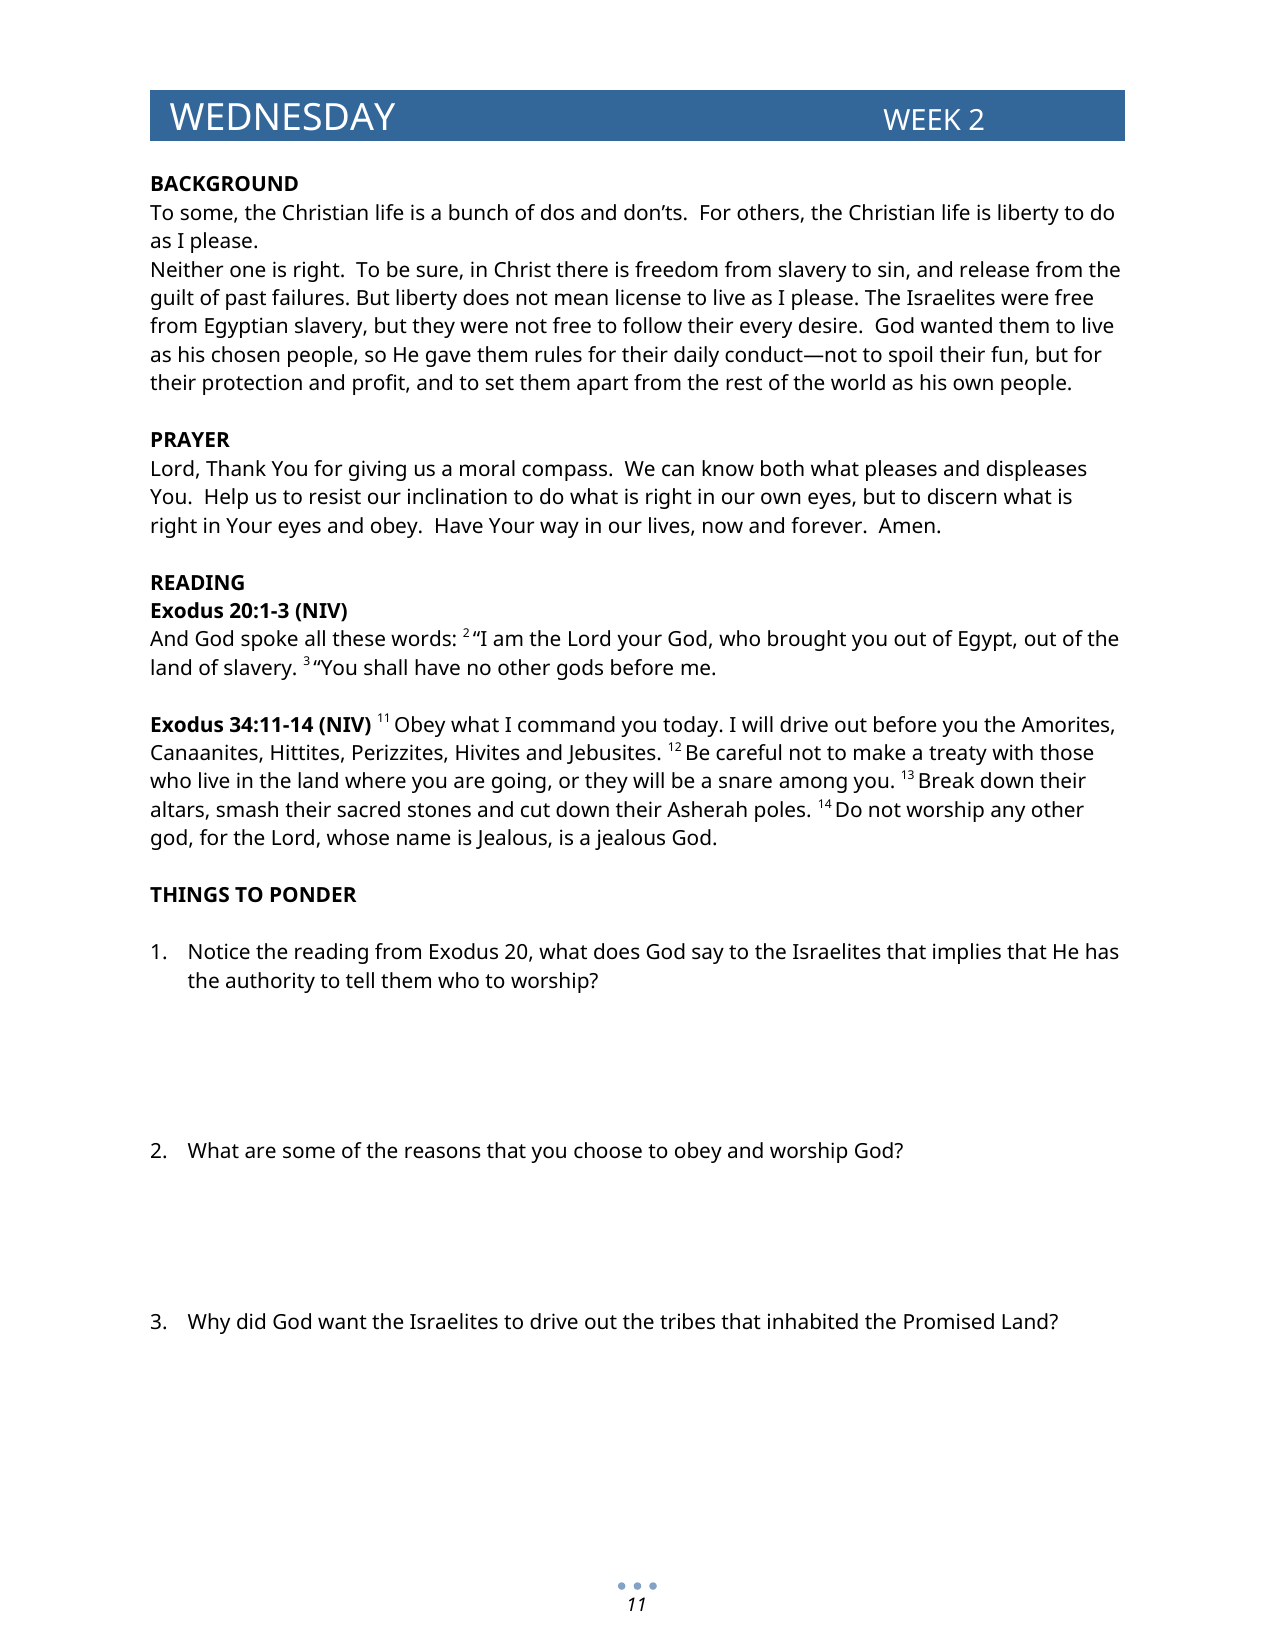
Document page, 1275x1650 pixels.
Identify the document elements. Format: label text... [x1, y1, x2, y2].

text PRAYER [150, 425, 1125, 454]
text And God spoke all these words: 2 “I am the Lord your God, who brought you out of Egypt, out of the land of slavery. 3 “You shall have no other gods before me. [150, 624, 1125, 681]
text READING [150, 568, 1125, 596]
text WEDNESDAY WEEK 2 [150, 90, 1125, 141]
text BACKGROUND [150, 169, 1125, 198]
list Why did God want the Israelites to drive out the tribes that inhabited the Promised Land? [150, 1307, 1125, 1335]
text Exodus 20:1-3 (NIV) [150, 596, 1125, 624]
text To some, the Christian life is a bunch of dos and don’ts. For others, the Christian life is liberty to do as I please. [150, 198, 1125, 255]
text Lord, Thank You for giving us a moral compass. We can know both what pleases and displeases You. Help us to resist our inclination to do what is right in our own eyes, but to discern what is right in Your eyes and obey. Have Your way in our lives, now and forever. Amen. [150, 454, 1125, 539]
text Exodus 34:11-14 (NIV) 11 Obey what I command you today. I will drive out before you the Amorites, Canaanites, Hittites, Perizzites, Hivites and Jebusites. 12 Be careful not to make a treaty with those who live in the land where you are going, or they will be a snare among you. 13 Break down their altars, smash their sacred stones and cut down their Asherah poles. 14 Do not worship any other god, for the Lord, whose name is Jealous, is a jealous God. [150, 710, 1125, 852]
list Notice the reading from Exodus 20, what does God say to the Israelites that implies that He has the authority to tell them who to worship? [150, 937, 1125, 994]
text Neither one is right. To be sure, in Christ there is freedom from slavery to sin, and release from the guilt of past failures. But liberty does not mean license to live as I please. The Israelites were free from Egyptian slavery, but they were not free to follow their every desire. God wanted them to live as his chosen people, so He gave them rules for their daily conduct—not to spoil their fun, but for their protection and profit, and to set them apart from the rest of the world as his own people. [150, 255, 1125, 397]
text THINGS TO PONDER [150, 880, 1125, 909]
list What are some of the reasons that you choose to obey and worship God? [150, 1136, 1125, 1165]
